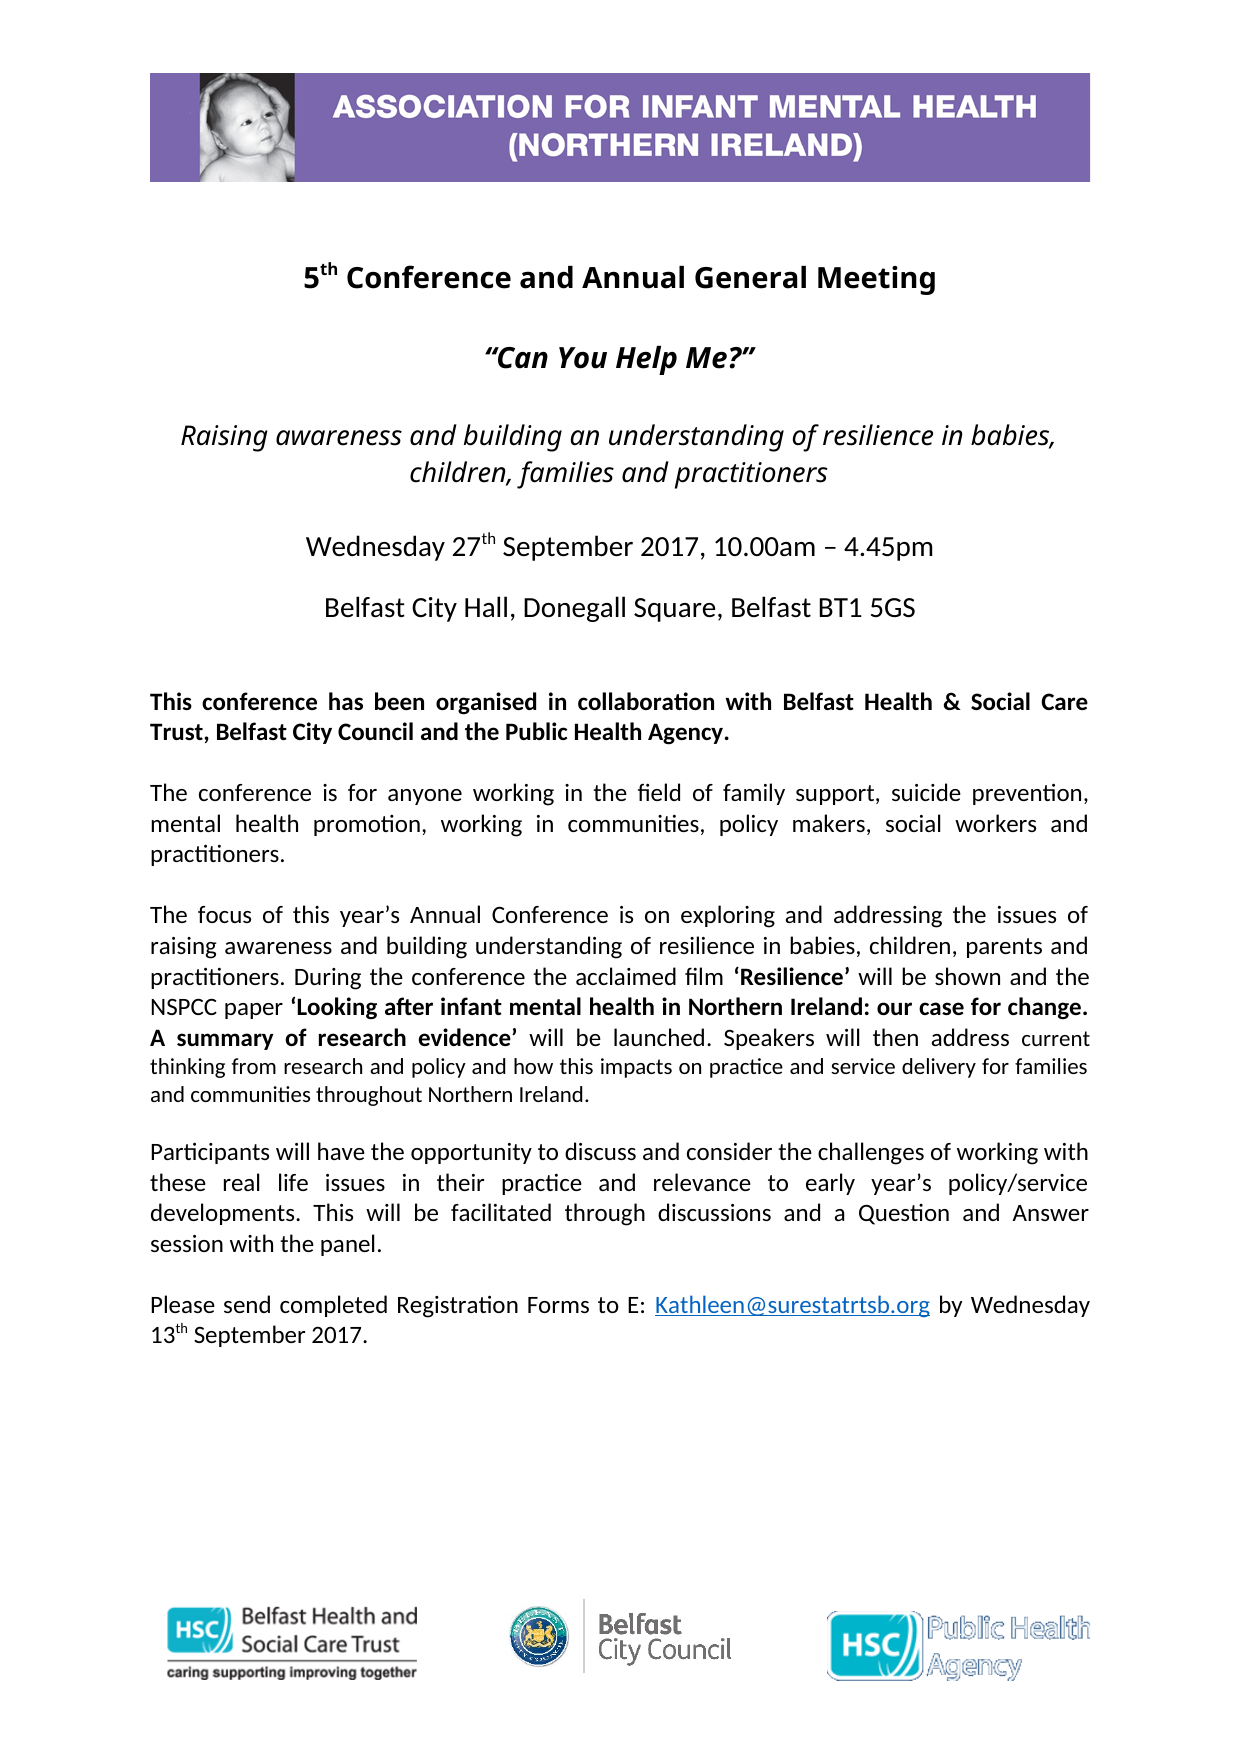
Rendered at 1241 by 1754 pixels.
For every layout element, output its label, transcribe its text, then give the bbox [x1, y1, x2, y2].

picture [493, 1590, 747, 1681]
text 5th Conference and Annual General Meeting [150, 258, 1090, 297]
text This conference has been organised in collaboration with Belfast Health & Social Care Trust, Belfast City Council and the Public Health Agency. [150, 686, 1090, 747]
text Wednesday 27th September 2017, 10.00am – 4.45pm [150, 528, 1090, 564]
picture [150, 1587, 458, 1681]
text Raising awareness and building an understanding of resilience in babies, children, families and practitioners [150, 417, 1090, 490]
text Please send completed Registration Forms to E: Kathleen@surestatrtsb.org by Wednesday 13th September 2017. [150, 1289, 1090, 1350]
text Participants will have the opportunity to discuss and consider the challenges of working with these real life issues in their practice and relevance to early year’s policy/service developments. This will be facilitated through discussions and a Question and Answer session with the panel. [150, 1136, 1090, 1258]
picture [827, 1611, 1091, 1681]
text The focus of this year’s Annual Conference is on exploring and addressing the issues of raising awareness and building understanding of resilience in babies, children, parents and practitioners. During the conference the acclaimed film ‘Resilience’ will be shown and the NSPCC paper ‘Looking after infant mental health in Northern Ireland: our case for change. A summary of research evidence’ will be launched. Speakers will then address current thinking from research and policy and how this impacts on practice and service delivery for families and communities throughout Northern Ireland. [150, 899, 1090, 1108]
text Belfast City Hall, Donegall Square, Belfast BT1 5GS [150, 589, 1090, 625]
text The conference is for anyone working in the field of family support, suicide prevention, mental health promotion, working in communities, policy makers, social workers and practitioners. [150, 777, 1090, 869]
picture [150, 73, 1091, 182]
text “Can You Help Me?” [150, 337, 1090, 377]
